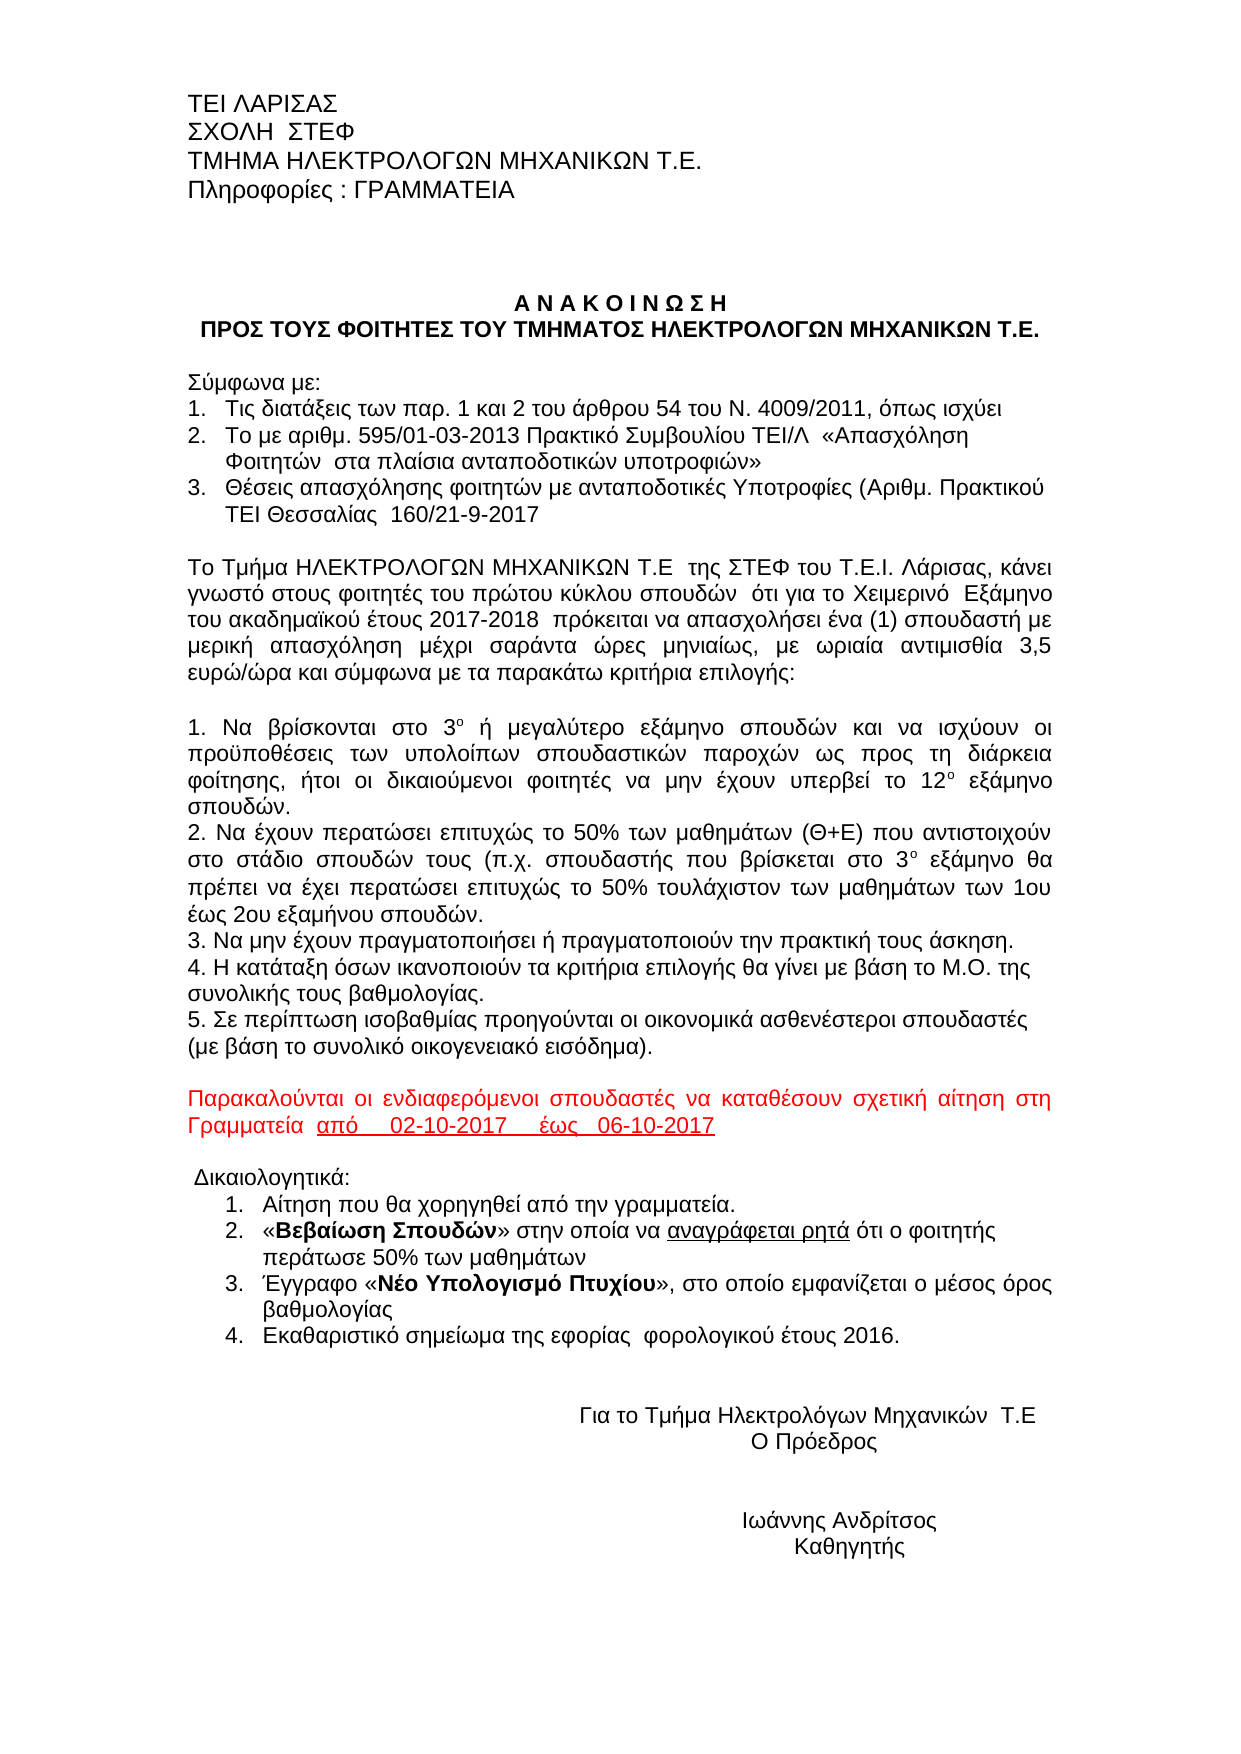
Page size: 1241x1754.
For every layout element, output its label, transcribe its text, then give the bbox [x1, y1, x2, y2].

text ΤΕΙ ΛΑΡΙΣΑΣ ΣΧΟΛΗ ΣΤΕΦ [187, 89, 1053, 146]
text 4. Η κατάταξη όσων ικανοποιούν τα κριτήρια επιλογής θα γίνει με βάση το Μ.Ο. της [187, 953, 1053, 980]
text Σύμφωνα με: [187, 369, 1053, 395]
text Α Ν Α Κ Ο Ι Ν Ω Σ Η ΠΡΟΣ ΤΟΥΣ ΦΟΙΤΗΤΕΣ ΤΟΥ ΤΜΗΜΑΤΟΣ ΗΛΕΚΤΡΟΛΟΓΩΝ ΜΗΧΑΝΙΚΩΝ Τ.Ε. [187, 261, 1053, 343]
text Καθηγητής [187, 1533, 1053, 1560]
text Για το Τμήμα Ηλεκτρολόγων Μηχανικών Τ.Ε [187, 1375, 1053, 1428]
text 1. Να βρίσκονται στο 3ο ή μεγαλύτερο εξάμηνο σπουδών και να ισχύουν οι προϋποθέσεις των υπολοίπων σπουδαστικών παροχών ως προς τη διάρκεια φοίτησης, ήτοι οι δικαιούμενοι φοιτητές να μην έχουν υπερβεί το 12ο εξάμηνο σπουδών. [187, 714, 1053, 819]
list Αίτηση που θα χορηγηθεί από την γραμματεία. [225, 1191, 1053, 1217]
list Eκαθαριστικό σημείωμα της εφορίας φορολογικού έτους 2016. [225, 1322, 1053, 1349]
list «Bεβαίωση Σπουδών» στην οποία να αναγράφεται ρητά ότι ο φοιτητής περάτωσε 50% των μαθημάτων [225, 1217, 1053, 1270]
text Ο Πρόεδρος [187, 1428, 1053, 1454]
list Τις διατάξεις των παρ. 1 και 2 του άρθρου 54 του Ν. 4009/2011, όπως ισχύει [187, 395, 1053, 422]
text Το Τμήμα ΗΛΕΚΤΡΟΛΟΓΩΝ ΜΗΧΑΝΙΚΩΝ Τ.Ε της ΣΤΕΦ του Τ.Ε.Ι. Λάρισας, κάνει γνωστό στους φοιτητές του πρώτου κύκλου σπουδών ότι για το Xειμερινό Εξάμηνο του ακαδημαϊκού έτους 2017-2018 πρόκειται να απασχολήσει ένα (1) σπουδαστή με μερική απασχόληση μέχρι σαράντα ώρες μηνιαίως, με ωριαία αντιμισθία 3,5 ευρώ/ώρα και σύμφωνα με τα παρακάτω κριτήρια επιλογής: [187, 553, 1053, 685]
list Έγγραφο «Νέο Υπολογισμό Πτυχίου», στο οποίο εμφανίζεται ο μέσος όρος βαθμολογίας [225, 1270, 1053, 1322]
text συνολικής τους βαθμολογίας. [187, 980, 1053, 1006]
text ΤΜΗΜΑ ΗΛΕΚΤΡΟΛΟΓΩΝ ΜΗΧΑΝΙΚΩΝ Τ.Ε. Πληροφορίες : ΓΡΑΜΜΑΤΕΙΑ [187, 146, 1053, 232]
text Δικαιολογητικά: [187, 1164, 1053, 1191]
text 3. Να μην έχουν πραγματοποιήσει ή πραγματοποιούν την πρακτική τους άσκηση. [187, 927, 1053, 953]
text 5. Σε περίπτωση ισοβαθμίας προηγούνται οι οικονομικά ασθενέστεροι σπουδαστές (με βάση το συνολικό οικογενειακό εισόδημα). [187, 1006, 1053, 1059]
list Θέσεις απασχόλησης φοιτητών με ανταποδοτικές Υποτροφίες (Aριθμ. Πρακτικού ΤΕΙ Θεσσαλίας 160/21-9-2017 [187, 474, 1053, 527]
list To με αριθμ. 595/01-03-2013 Πρακτικό Συμβουλίου ΤΕΙ/Λ «Απασχόληση Φοιτητών στα πλαίσια ανταποδοτικών υποτροφιών» [187, 422, 1053, 474]
text Ιωάννης Ανδρίτσος [187, 1507, 1053, 1533]
text Παρακαλούνται οι ενδιαφερόμενοι σπουδαστές να καταθέσουν σχετική αίτηση στη Γραμματεία από 02-10-2017 έως 06-10-2017 [187, 1085, 1053, 1138]
text 2. Να έχουν περατώσει επιτυχώς το 50% των μαθημάτων (Θ+Ε) που αντιστοιχούν στο στάδιο σπουδών τους (π.χ. σπουδαστής που βρίσκεται στο 3ο εξάμηνο θα πρέπει να έχει περατώσει επιτυχώς το 50% τουλάχιστον των μαθημάτων των 1ου έως 2ου εξαμήνου σπουδών. [187, 819, 1053, 927]
